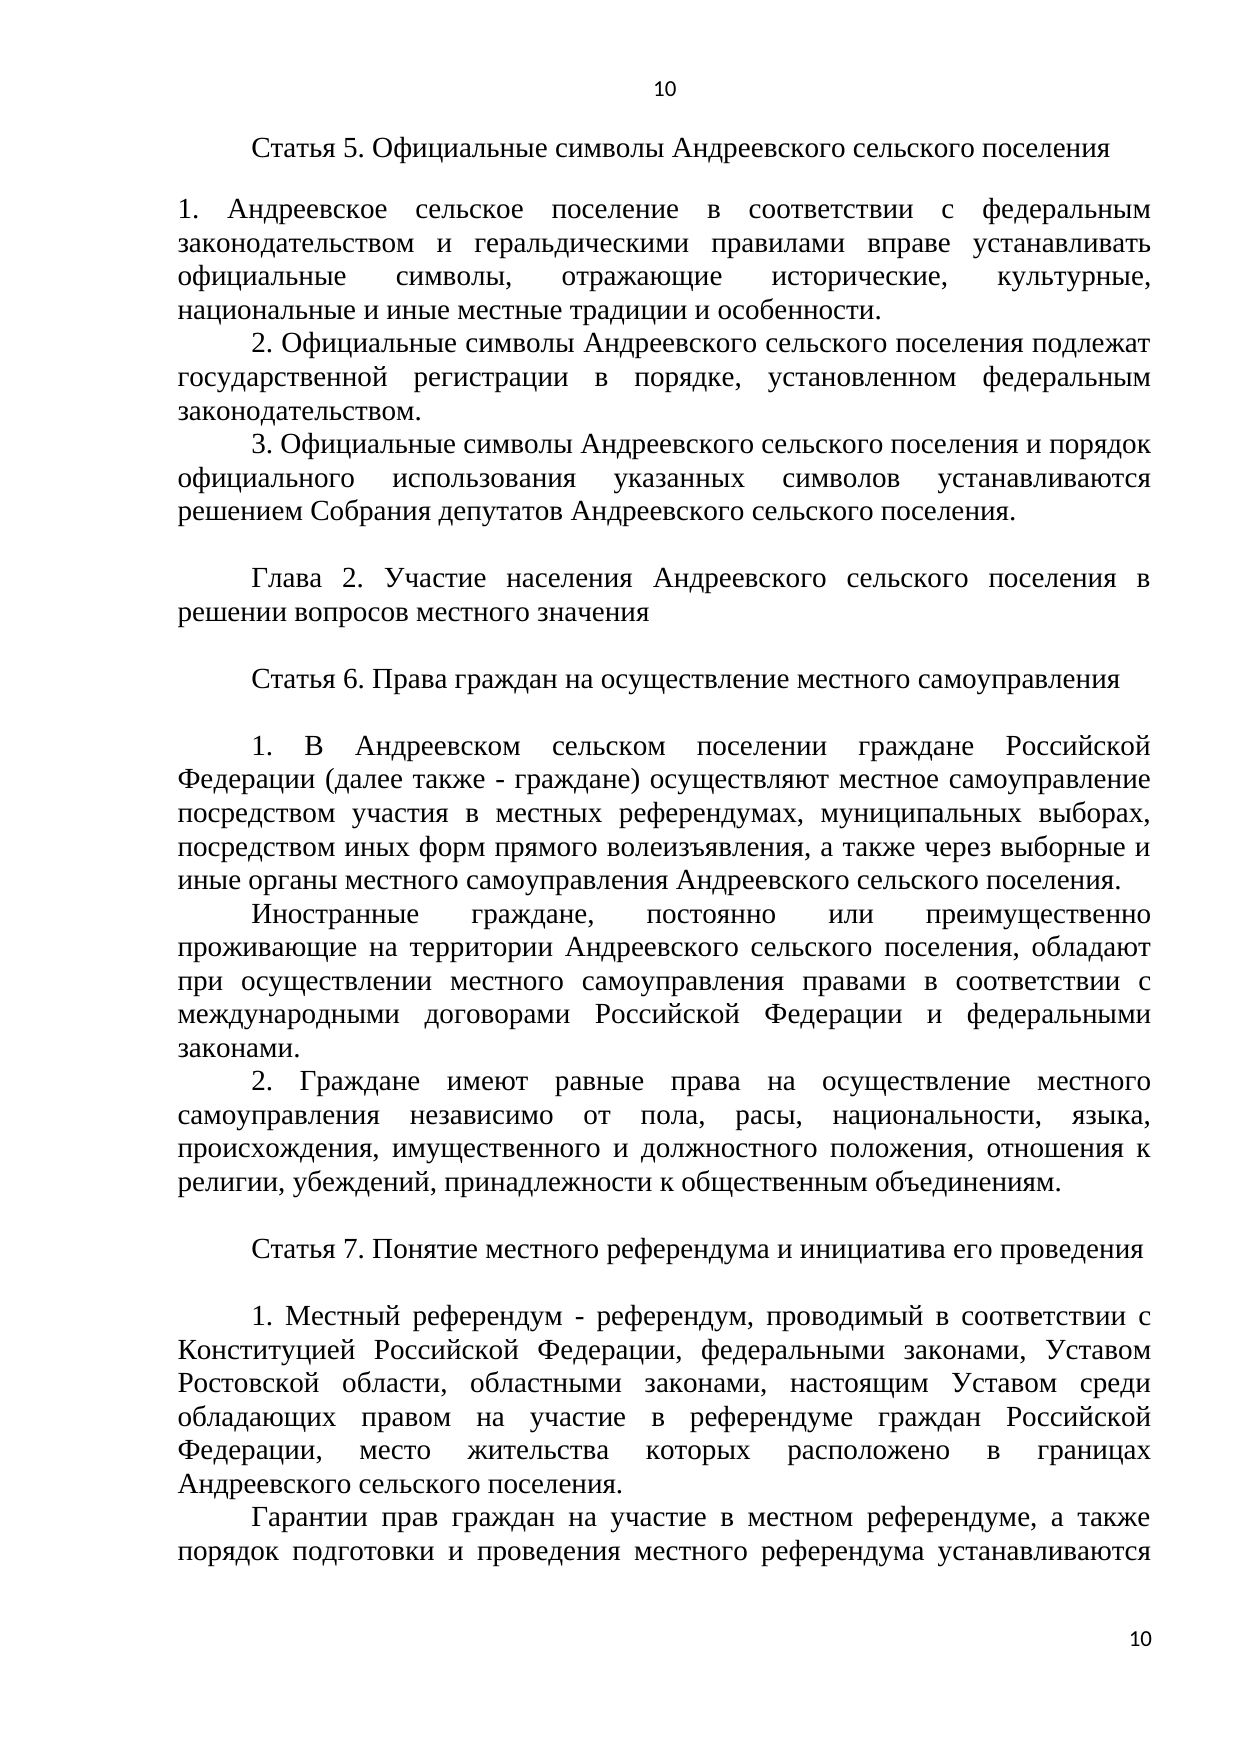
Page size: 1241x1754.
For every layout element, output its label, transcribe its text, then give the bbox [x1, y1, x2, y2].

text 2. Граждане имеют равные права на осуществление местного самоуправления независимо от пола, расы, национальности, языка, происхождения, имущественного и должностного положения, отношения к религии, убеждений, принадлежности к общественным объединениям. [177, 1063, 1152, 1198]
text 1. Андреевское сельское поселение в соответствии с федеральным законодательством и геральдическими правилами вправе устанавливать официальные символы, отражающие исторические, культурные, национальные и иные местные традиции и особенности. [177, 163, 1152, 326]
text Глава 2. Участие населения Андреевского сельского поселения в решении вопросов местного значения [177, 560, 1152, 627]
text 2. Официальные символы Андреевского сельского поселения подлежат государственной регистрации в порядке, установленном федеральным законодательством. [177, 326, 1152, 426]
text Иностранные граждане, постоянно или преимущественно проживающие на территории Андреевского сельского поселения, обладают при осуществлении местного самоуправления правами в соответствии с международными договорами Российской Федерации и федеральными законами. [177, 896, 1152, 1063]
text 3. Официальные символы Андреевского сельского поселения и порядок официального использования указанных символов устанавливаются решением Собрания депутатов Андреевского сельского поселения. [177, 426, 1152, 527]
text Статья 6. Права граждан на осуществление местного самоуправления [177, 661, 1152, 694]
text Статья 5. Официальные символы Андреевского сельского поселения [177, 130, 1152, 163]
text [177, 1499, 1152, 1567]
text 1. Местный референдум - референдум, проводимый в соответствии с Конституцией Российской Федерации, федеральными законами, Уставом Ростовской области, областными законами, настоящим Уставом среди обладающих правом на участие в референдуме граждан Российской Федерации, место жительства которых расположено в границах Андреевского сельского поселения. [177, 1298, 1152, 1499]
text Статья 7. Понятие местного референдума и инициатива его проведения [177, 1231, 1152, 1265]
text 1. В Андреевском сельском поселении граждане Российской Федерации (далее также - граждане) осуществляют местное самоуправление посредством участия в местных референдумах, муниципальных выборах, посредством иных форм прямого волеизъявления, а также через выборные и иные органы местного самоуправления Андреевского сельского поселения. [177, 728, 1152, 896]
